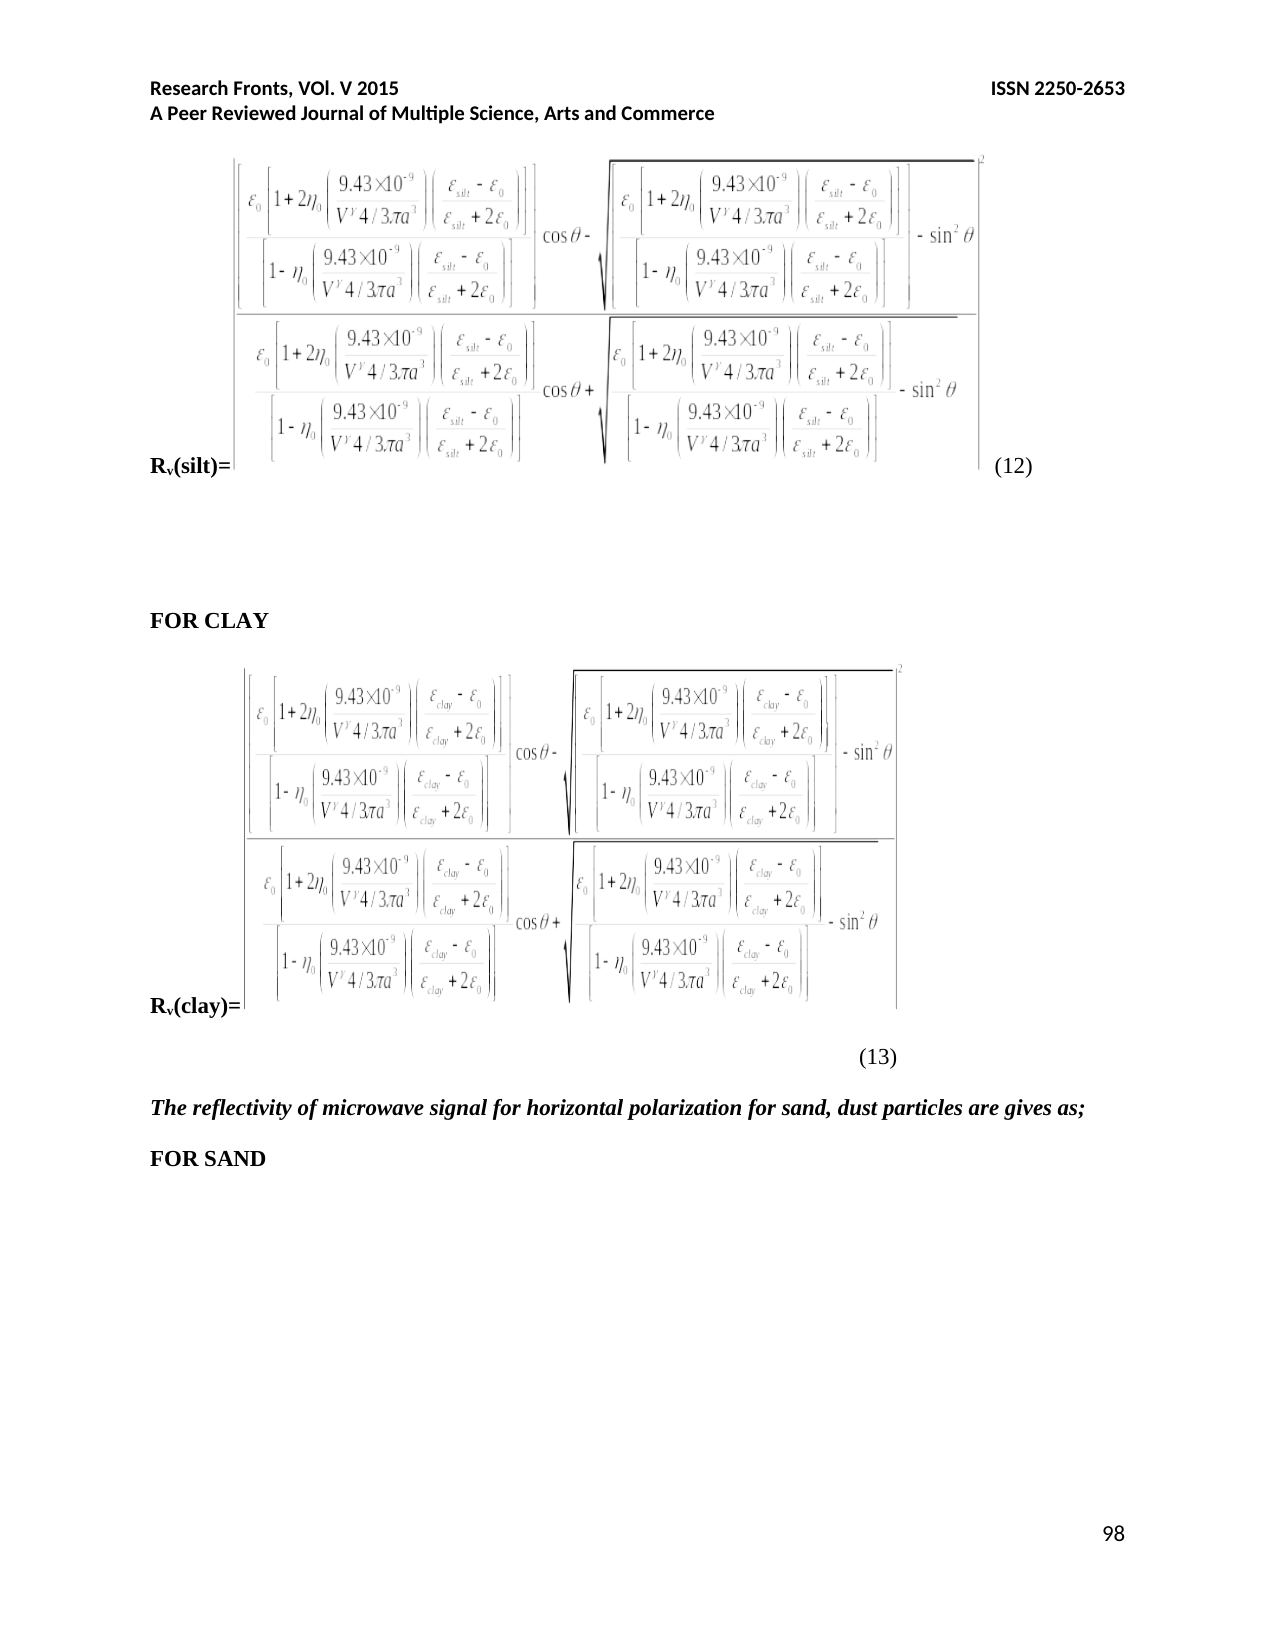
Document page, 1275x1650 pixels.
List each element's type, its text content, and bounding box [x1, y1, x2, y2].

text Rv(clay)= [150, 658, 1125, 1018]
text Rv(silt)= (12) [150, 150, 1125, 479]
text The reflectivity of microwave signal for horizontal polarization for sand, dust particles are gives as; [150, 1094, 1125, 1121]
text FOR CLAY [150, 607, 1125, 633]
text (13) [150, 1043, 1125, 1069]
text FOR SAND [150, 1145, 1125, 1172]
